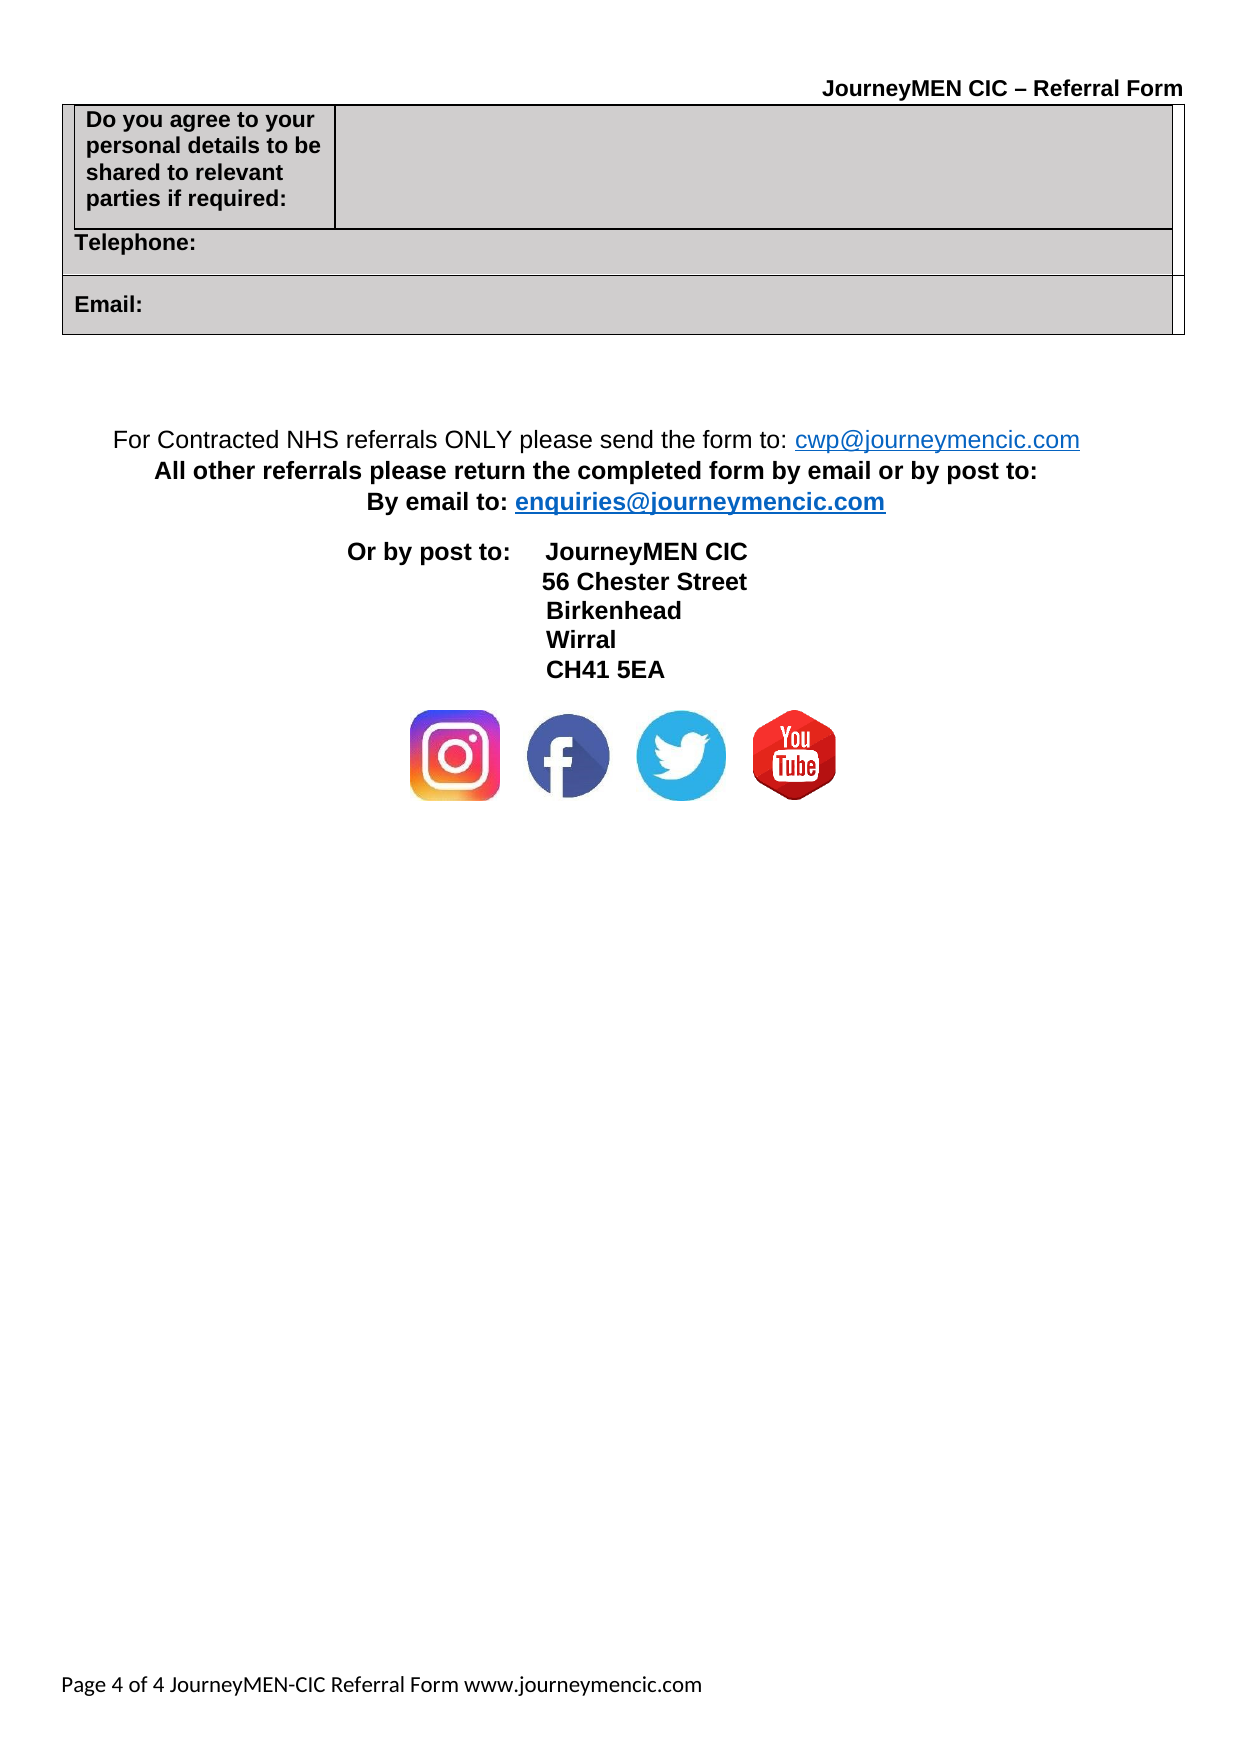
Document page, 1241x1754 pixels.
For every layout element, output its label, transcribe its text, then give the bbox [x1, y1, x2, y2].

picture [523, 710, 613, 801]
table_cell [1173, 105, 1184, 274]
text Wirral [525, 626, 780, 654]
text All other referrals please return the completed form by email or by post to: [0, 456, 1193, 485]
text Birkenhead [525, 596, 780, 625]
table_cell Telephone: [63, 105, 1172, 274]
text 56 Chester Street [326, 567, 780, 595]
text By email to: enquiries@journeymencic.com [59, 487, 1193, 516]
text CH41 5EA [450, 655, 1189, 684]
picture [740, 710, 839, 800]
text For Contracted NHS referrals ONLY please send the form to: cwp@journeymencic.com [0, 425, 1193, 454]
picture [410, 710, 500, 801]
table_cell [1173, 276, 1184, 334]
text Or by post to: JourneyMEN CIC [326, 537, 780, 566]
picture [636, 710, 726, 801]
table_cell Email: [63, 276, 1172, 334]
